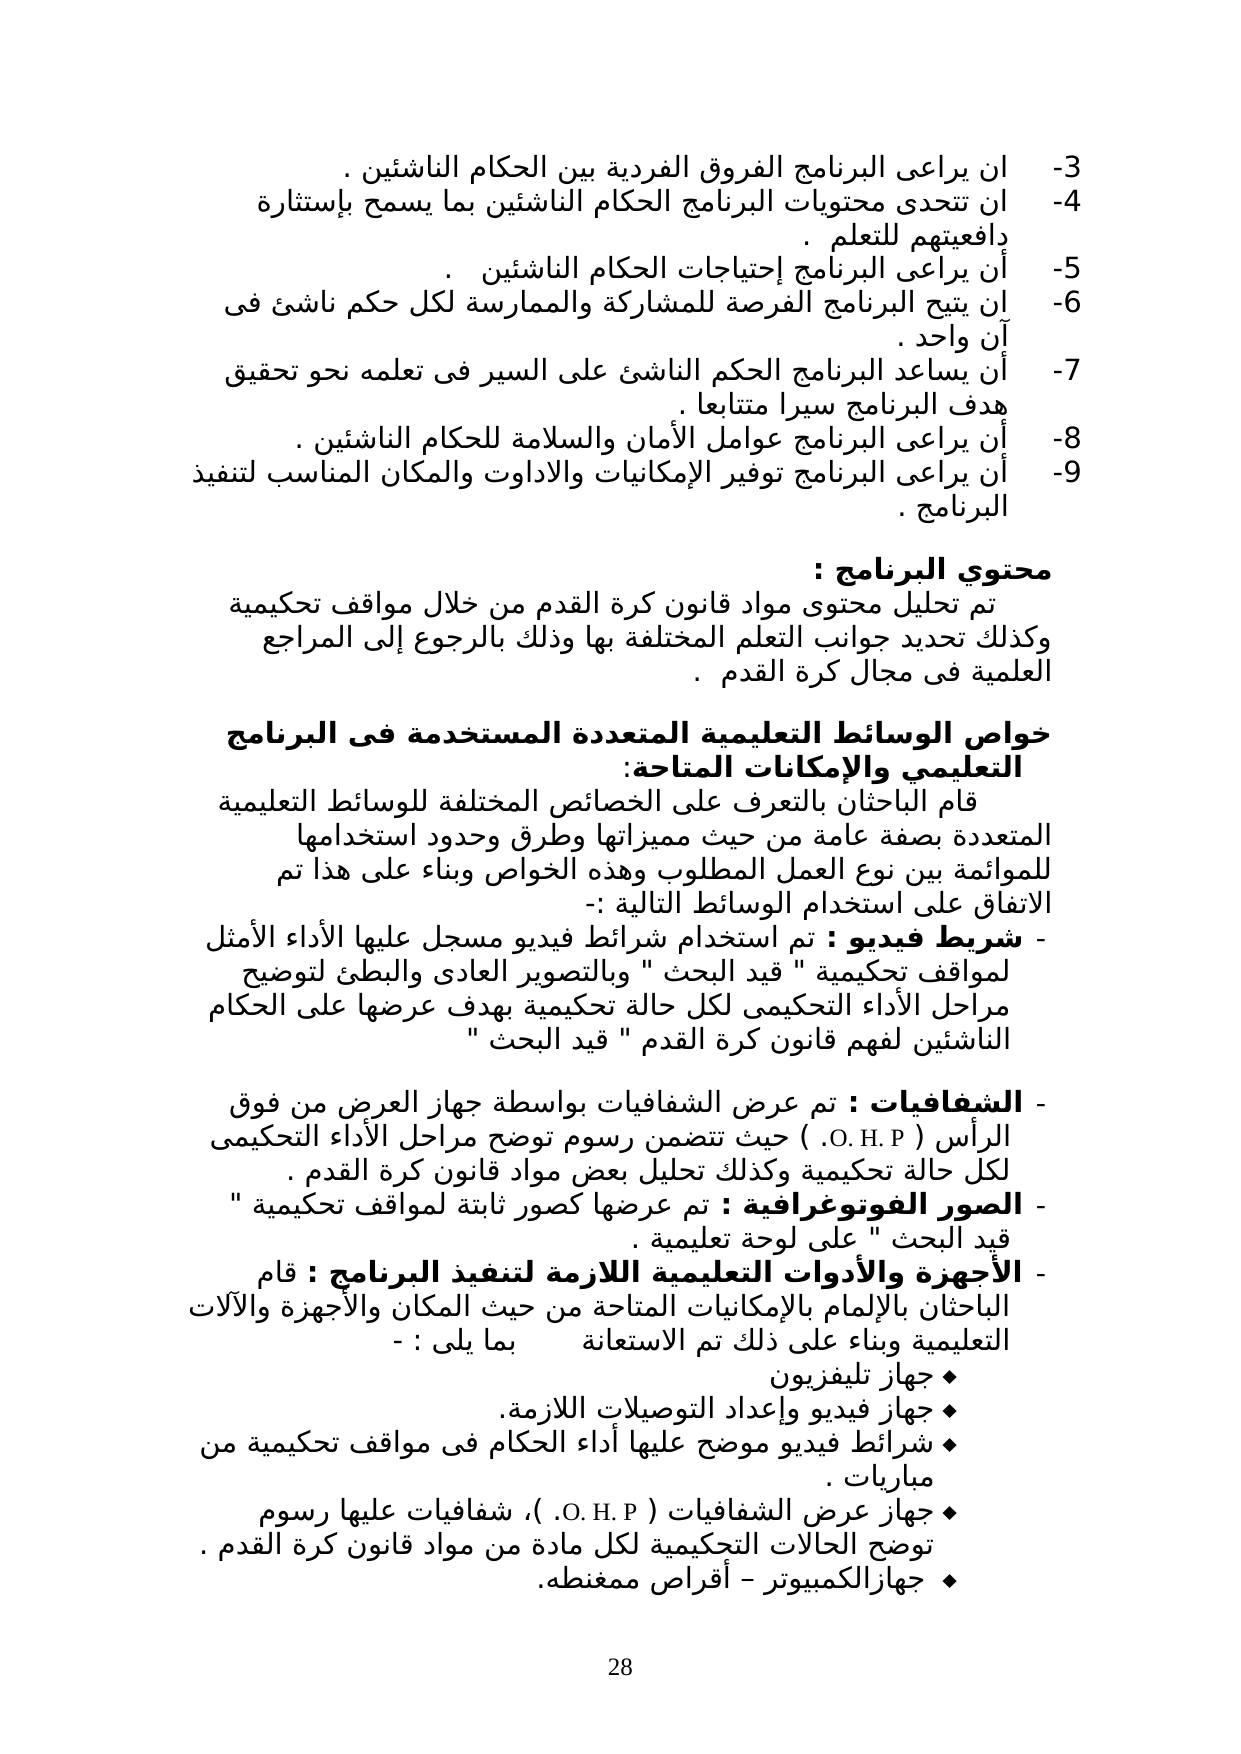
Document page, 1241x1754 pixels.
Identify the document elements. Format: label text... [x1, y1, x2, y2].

list أن يراعى البرنامج توفير الإمكانيات والاداوت والمكان المناسب لتنفيذ البرنامج . [187, 456, 1053, 523]
list ان يراعى البرنامج الفروق الفردية بين الحكام الناشئين . [187, 150, 1053, 184]
list جهازالكمبيوتر – أقراص ممغنطه. [187, 1561, 949, 1595]
list ان تتحدى محتويات البرنامج الحكام الناشئين بما يسمح بإستثارة دافعيتهم للتعلم . [187, 184, 1053, 252]
list أن يساعد البرنامج الحكم الناشئ على السير فى تعلمه نحو تحقيق هدف البرنامج سيرا متتابعا . [187, 354, 1053, 422]
text قام الباحثان بالتعرف على الخصائص المختلفة للوسائط التعليمية المتعددة بصفة عامة من حيث مميزاتها وطرق وحدود استخدامها للموائمة بين نوع العمل المطلوب وهذه الخواص وبناء على هذا تم الاتفاق على استخدام الوسائط التالية :- [187, 785, 1053, 921]
list الأجهزة والأدوات التعليمية اللازمة لتنفيذ البرنامج : قام الباحثان بالإلمام بالإمكانيات المتاحة من حيث المكان والأجهزة والآلات التعليمية وبناء على ذلك تم الاستعانة بما يلى : - [187, 1256, 1041, 1358]
list جهاز فيديو وإعداد التوصيلات اللازمة. [187, 1392, 949, 1426]
text خواص الوسائط التعليمية المتعددة المستخدمة فى البرنامج التعليمي والإمكانات المتاحة: [187, 717, 1053, 785]
list شريط فيديو : تم استخدام شرائط فيديو مسجل عليها الأداء الأمثل لمواقف تحكيمية " قيد البحث " وبالتصوير العادى والبطئ لتوضيح مراحل الأداء التحكيمى لكل حالة تحكيمية بهدف عرضها على الحكام الناشئين لفهم قانون كرة القدم " قيد البحث " [187, 921, 1041, 1057]
list شرائط فيديو موضح عليها أداء الحكام فى مواقف تحكيمية من مباريات . [187, 1426, 949, 1493]
list الصور الفوتوغرافية : تم عرضها كصور ثابتة لمواقف تحكيمية " قيد البحث " على لوحة تعليمية . [187, 1187, 1041, 1256]
text تم تحليل محتوى مواد قانون كرة القدم من خلال مواقف تحكيمية وكذلك تحديد جوانب التعلم المختلفة بها وذلك بالرجوع إلى المراجع العلمية فى مجال كرة القدم . [187, 586, 1053, 688]
list الشفافيات : تم عرض الشفافيات بواسطة جهاز العرض من فوق الرأس ( O. H. P. ) حيث تتضمن رسوم توضح مراحل الأداء التحكيمى لكل حالة تحكيمية وكذلك تحليل بعض مواد قانون كرة القدم . [187, 1085, 1041, 1187]
list جهاز تليفزيون [187, 1358, 949, 1392]
list ان يتيح البرنامج الفرصة للمشاركة والممارسة لكل حكم ناشئ فى آن واحد . [187, 286, 1053, 354]
list أن يراعى البرنامج إحتياجات الحكام الناشئين . [187, 252, 1053, 286]
list جهاز عرض الشفافيات ( O. H. P. )، شفافيات عليها رسوم توضح الحالات التحكيمية لكل مادة من مواد قانون كرة القدم . [187, 1493, 949, 1561]
subtitle محتوي البرنامج : [187, 552, 1053, 586]
list أن يراعى البرنامج عوامل الأمان والسلامة للحكام الناشئين . [187, 422, 1053, 456]
